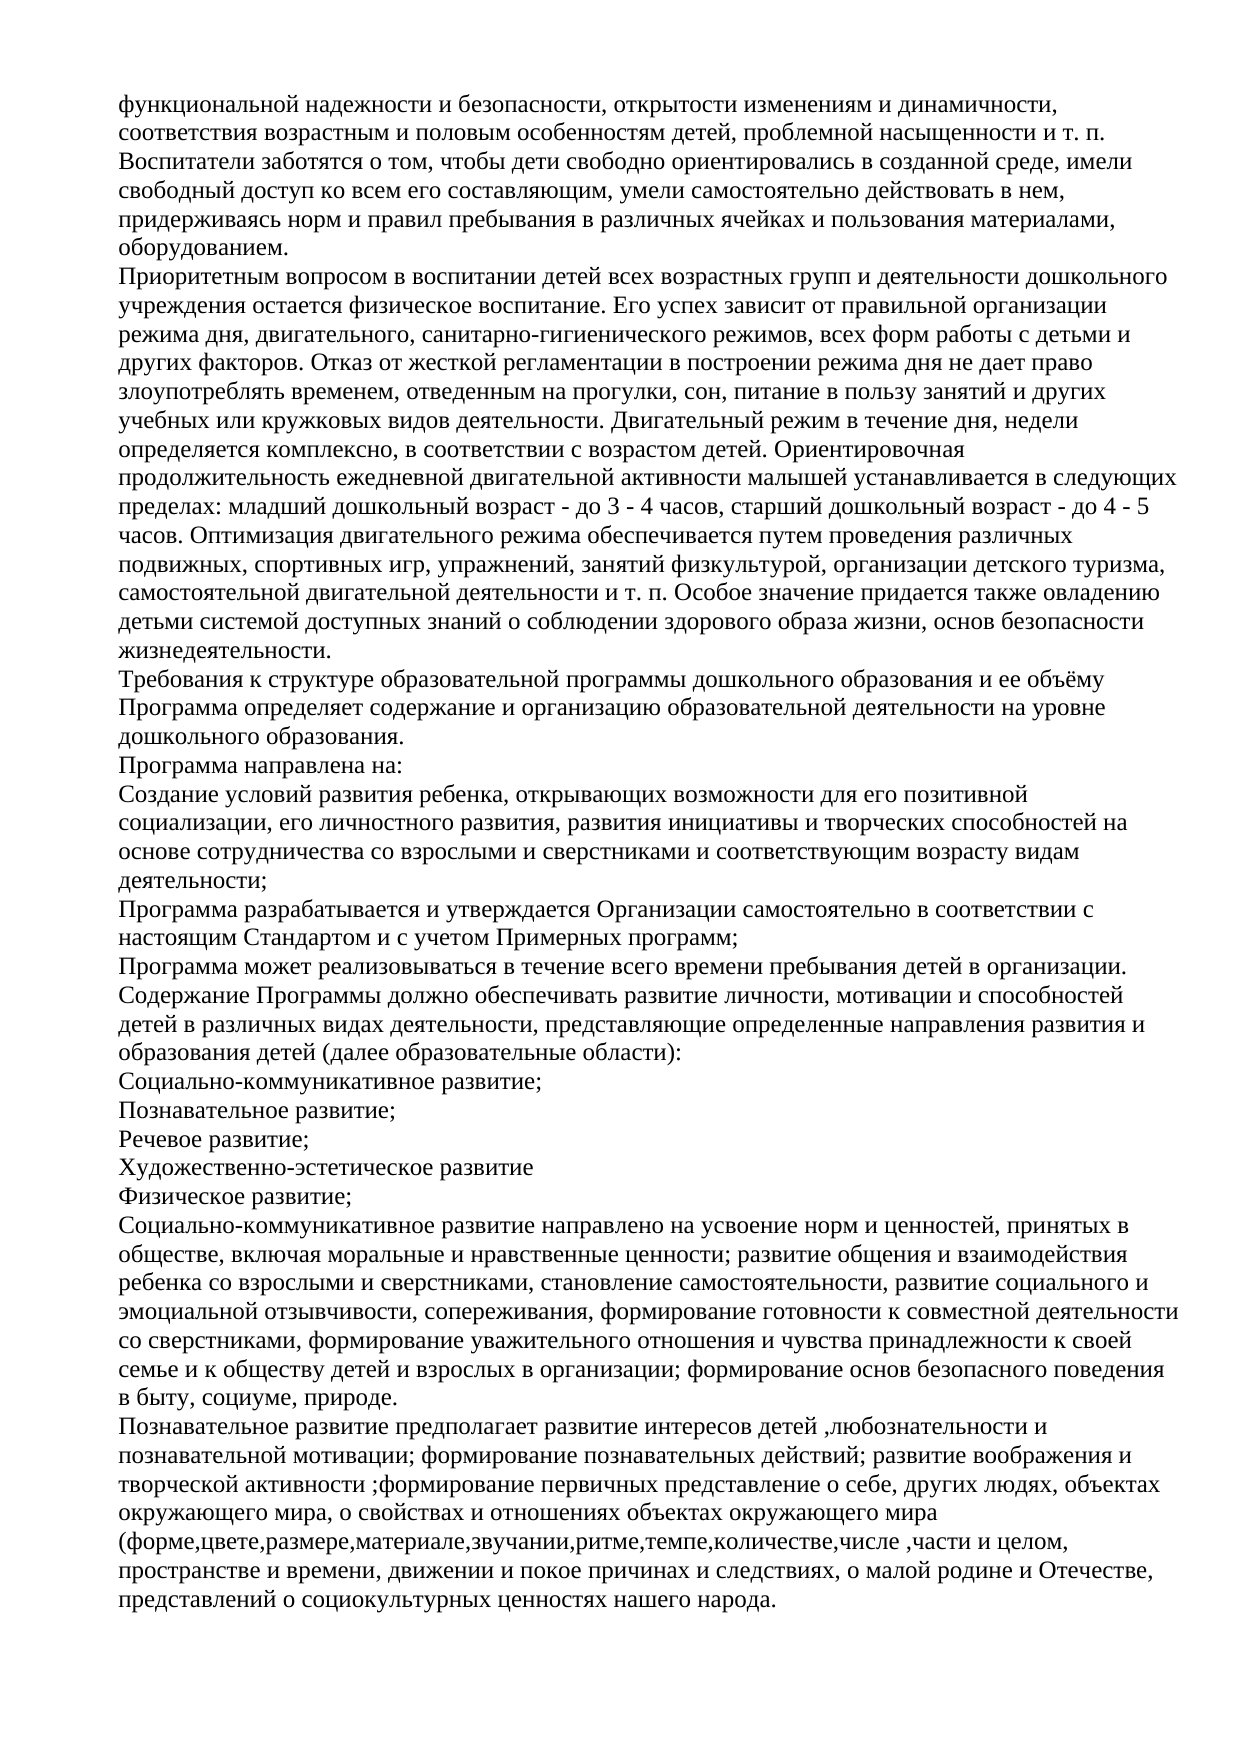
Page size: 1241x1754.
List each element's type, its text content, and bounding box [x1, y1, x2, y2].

text Программа разрабатывается и утверждается Организации самостоятельно в соответствии с настоящим Стандартом и с учетом Примерных программ; [118, 894, 1181, 951]
text Программа определяет содержание и организацию образовательной деятельности на уровне дошкольного образования. [118, 692, 1181, 750]
text Содержание Программы должно обеспечивать развитие личности, мотивации и способностей детей в различных видах деятельности, представляющие определенные направления развития и образования детей (далее образовательные области): [118, 980, 1181, 1066]
text Речевое развитие; [118, 1124, 1181, 1152]
text Познавательное развитие предполагает развитие интересов детей ,любознательности и познавательной мотивации; формирование познавательных действий; развитие воображения и творческой активности ;формирование первичных представление о себе, других людях, объектах окружающего мира, о свойствах и отношениях объектах окружающего мира (форме,цвете,размере,материале,звучании,ритме,темпе,количестве,числе ,части и целом, пространстве и времени, движении и покое причинах и следствиях, о малой родине и Отечестве, представлений о социокультурных ценностях нашего народа. [118, 1411, 1181, 1612]
text Приоритетным вопросом в воспитании детей всех возрастных групп и деятельности дошкольного учреждения остается физическое воспитание. Его успех зависит от правильной организации режима дня, двигательного, санитарно-гигиенического режимов, всех форм работы с детьми и других факторов. Отказ от жесткой регламентации в построении режима дня не дает право злоупотреблять временем, отведенным на прогулки, сон, питание в пользу занятий и других учебных или кружковых видов деятельности. Двигательный режим в течение дня, недели определяется комплексно, в соответствии с возрастом детей. Ориентировочная продолжительность ежедневной двигательной активности малышей устанавливается в следующих пределах: младший дошкольный возраст - до 3 - 4 часов, старший дошкольный возраст - до 4 - 5 часов. Оптимизация двигательного режима обеспечивается путем проведения различных подвижных, спортивных игр, упражнений, занятий физкультурой, организации детского туризма, самостоятельной двигательной деятельности и т. п. Особое значение придается также овладению детьми системой доступных знаний о соблюдении здорового образа жизни, основ безопасности жизнедеятельности. [118, 261, 1181, 664]
text Физическое развитие; [118, 1181, 1181, 1210]
text Социально-коммуникативное развитие; [118, 1066, 1181, 1095]
text Познавательное развитие; [118, 1095, 1181, 1124]
text Социально-коммуникативное развитие направлено на усвоение норм и ценностей, принятых в обществе, включая моральные и нравственные ценности; развитие общения и взаимодействия ребенка со взрослыми и сверстниками, становление самостоятельности, развитие социального и эмоциальной отзывчивости, сопереживания, формирование готовности к совместной деятельности со сверстниками, формирование уважительного отношения и чувства принадлежности к своей семье и к обществу детей и взрослых в организации; формирование основ безопасного поведения в быту, социуме, природе. [118, 1210, 1181, 1411]
text Программа направлена на: [118, 750, 1181, 779]
text Художественно-эстетическое развитие [118, 1152, 1181, 1181]
text Программа может реализовываться в течение всего времени пребывания детей в организации. [118, 951, 1181, 980]
text Требования к структуре образовательной программы дошкольного образования и ее объёму [118, 664, 1181, 692]
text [118, 89, 1181, 261]
text Создание условий развития ребенка, открывающих возможности для его позитивной социализации, его личностного развития, развития инициативы и творческих способностей на основе сотрудничества со взрослыми и сверстниками и соответствующим возрасту видам деятельности; [118, 779, 1181, 894]
